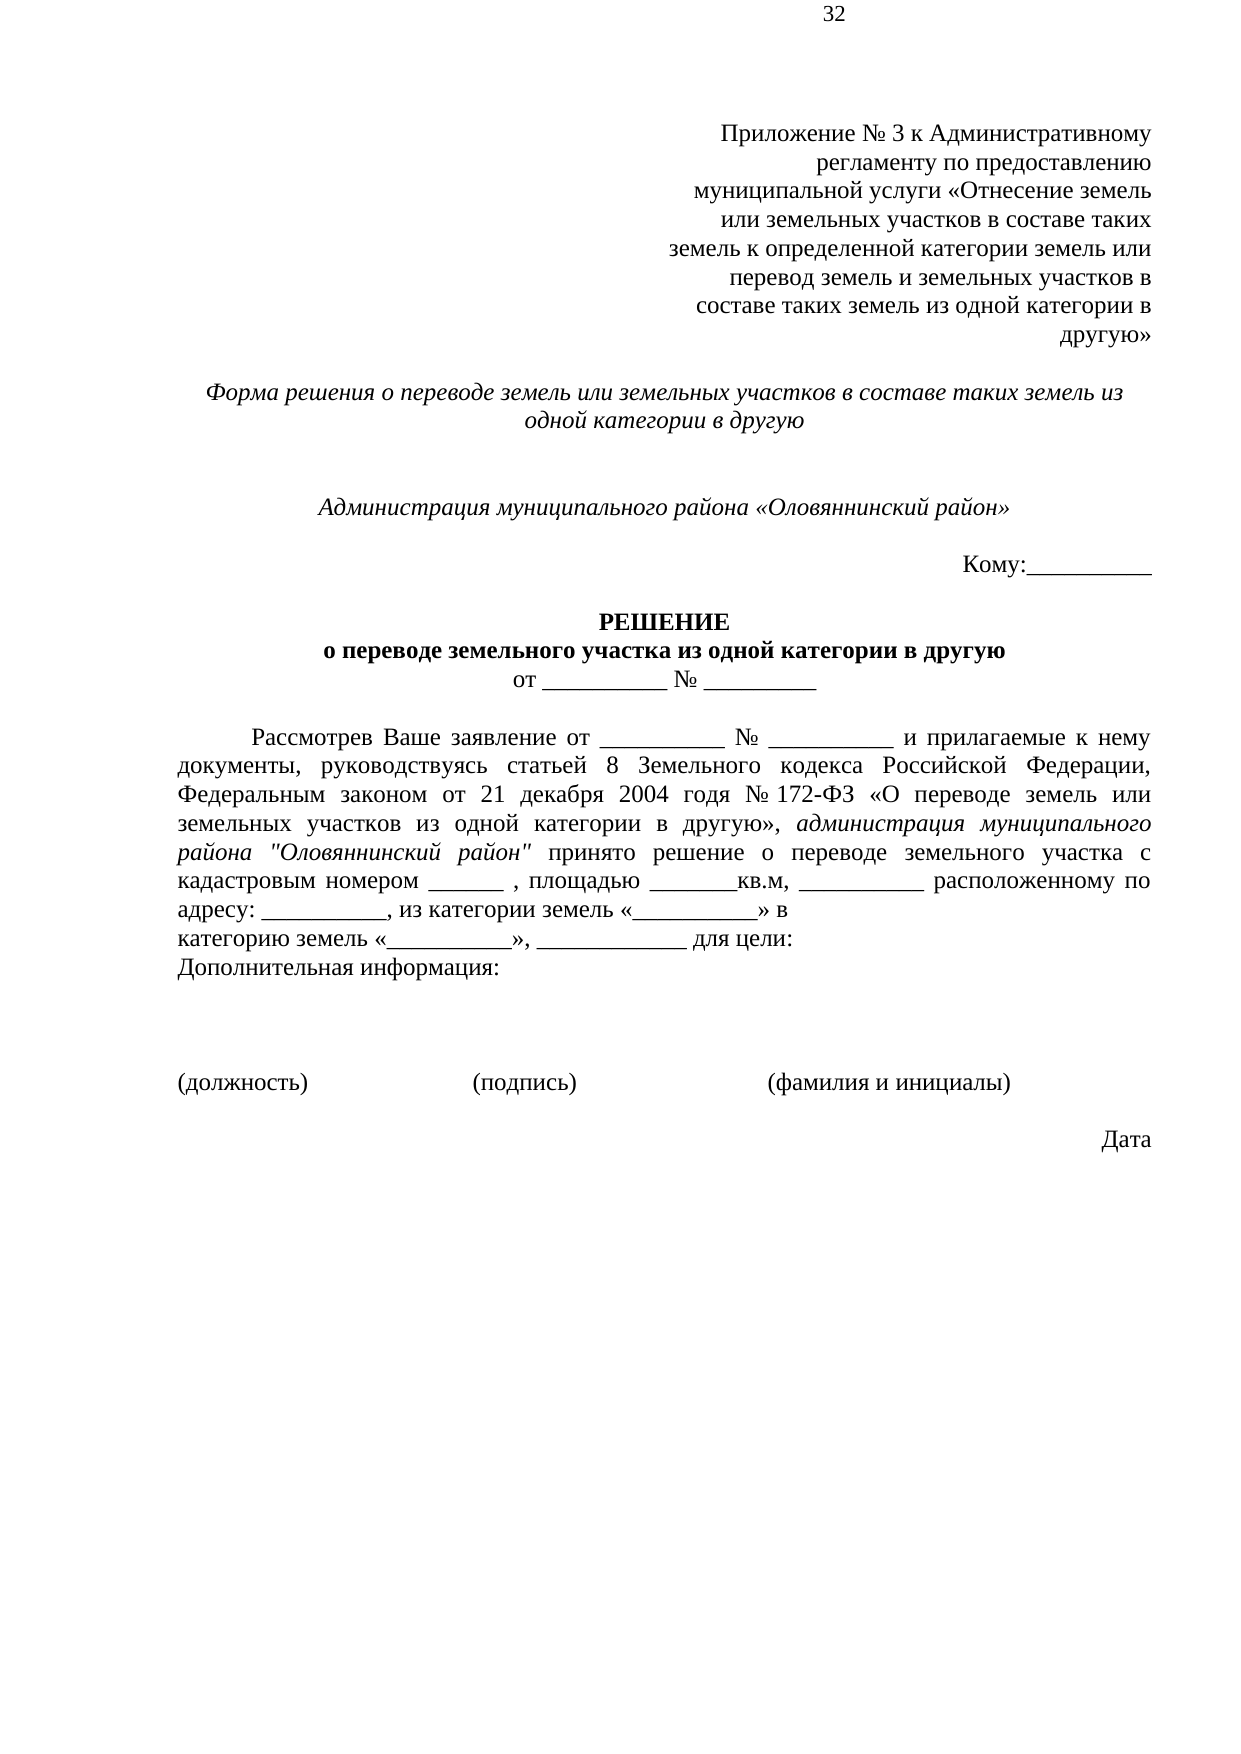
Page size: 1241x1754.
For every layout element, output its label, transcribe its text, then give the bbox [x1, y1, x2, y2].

text Дополнительная информация: [177, 952, 1152, 981]
text Кому:__________ [177, 549, 1152, 578]
text РЕШЕНИЕ [177, 607, 1152, 636]
text Приложение № 3 к Административному регламенту по предоставлению муниципальной услуги «Отнесение земель или земельных участков в составе таких земель к определенной категории земель или перевод земель и земельных участков в составе таких земель из одной категории в другую» [650, 118, 1152, 348]
text категорию земель «__________», ____________ для цели: [177, 923, 1152, 952]
text Дата [650, 1124, 1152, 1153]
text (должность) (подпись) (фамилия и инициалы) [177, 1067, 1152, 1096]
text Рассмотрев Ваше заявление от __________ № __________ и прилагаемые к нему документы, руководствуясь статьей 8 Земельного кодекса Российской Федерации, Федеральным законом от 21 декабря 2004 годя № 172-ФЗ «О переводе земель или земельных участков из одной категории в другую», администрация муниципального района "Оловяннинский район" принято решение о переводе земельного участка с кадастровым номером ______ , площадью _______кв.м, __________ расположенному по адресу: __________, из категории земель «__________» в [177, 722, 1152, 923]
text о переводе земельного участка из одной категории в другую [177, 636, 1152, 664]
text Форма решения о переводе земель или земельных участков в составе таких земель из одной категории в другую [177, 377, 1152, 434]
text от __________ № _________ [177, 664, 1152, 693]
text Администрация муниципального района «Оловяннинский район» [177, 492, 1152, 521]
